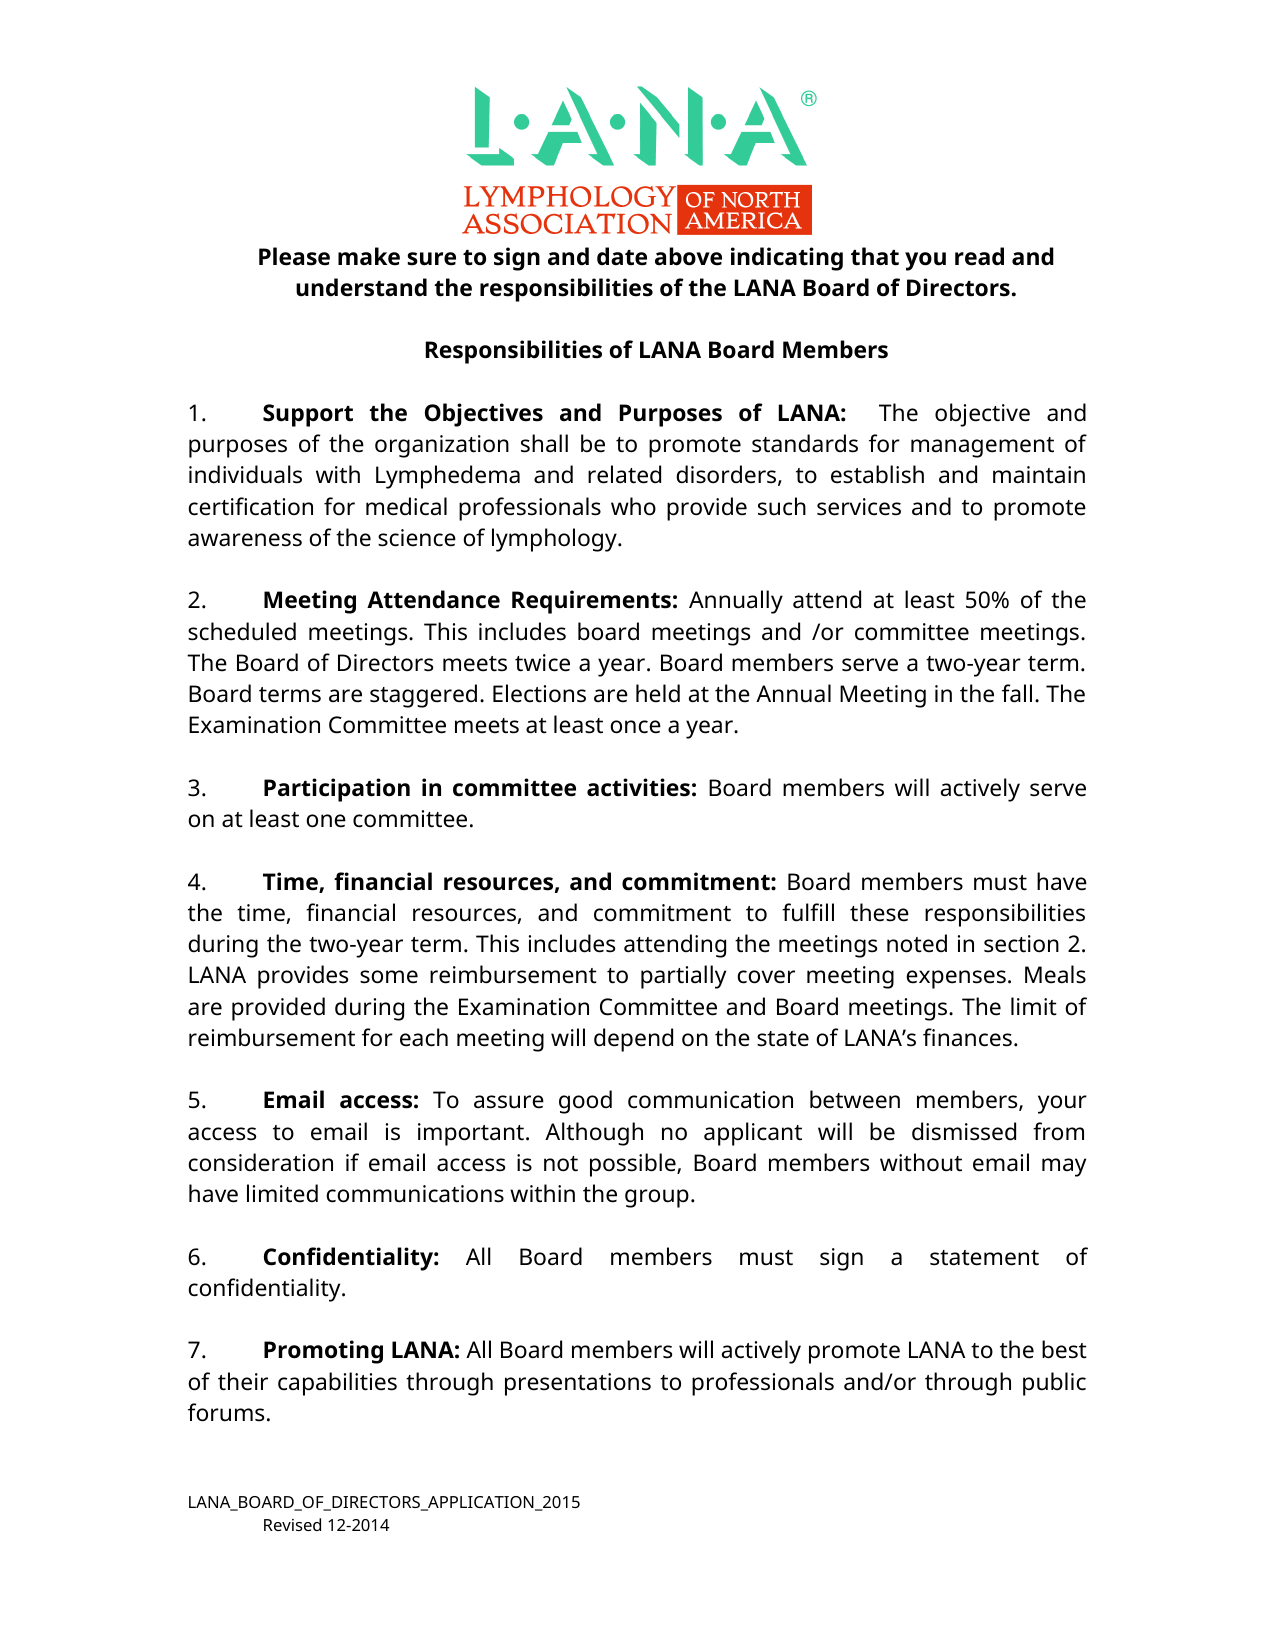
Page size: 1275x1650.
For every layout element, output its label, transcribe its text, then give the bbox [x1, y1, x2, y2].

list Confidentiality: All Board members must sign a statement of confidentiality. [187, 1241, 1087, 1303]
list Support the Objectives and Purposes of LANA: The objective and purposes of the organization shall be to promote standards for management of individuals with Lymphedema and related disorders, to establish and maintain certification for medical professionals who provide such services and to promote awareness of the science of lymphology. [187, 397, 1087, 553]
text Revised 12-2014 [262, 1513, 1087, 1536]
list Promoting LANA: All Board members will actively promote LANA to the best of their capabilities through presentations to professionals and/or through public forums. [187, 1334, 1087, 1428]
list Time, financial resources, and commitment: Board members must have the time, financial resources, and commitment to fulfill these responsibilities during the two-year term. This includes attending the meetings noted in section 2. LANA provides some reimbursement to partially cover meeting expenses. Meals are provided during the Examination Committee and Board meetings. The limit of reimbursement for each meeting will depend on the state of LANA’s finances. [187, 866, 1087, 1053]
text Please make sure to sign and date above indicating that you read and understand the responsibilities of the LANA Board of Directors. [225, 241, 1087, 303]
list Email access: To assure good communication between members, your access to email is important. Although no applicant will be dismissed from consideration if email access is not possible, Board members without email may have limited communications within the group. [187, 1084, 1087, 1209]
text LANA_BOARD_OF_DIRECTORS_APPLICATION_2015 [187, 1491, 1087, 1513]
list Participation in committee activities: Board members will actively serve on at least one committee. [187, 772, 1087, 834]
text Responsibilities of LANA Board Members [225, 334, 1087, 366]
picture [446, 75, 829, 241]
list Meeting Attendance Requirements: Annually attend at least 50% of the scheduled meetings. This includes board meetings and /or committee meetings. The Board of Directors meets twice a year. Board members serve a two-year term. Board terms are staggered. Elections are held at the Annual Meeting in the fall. The Examination Committee meets at least once a year. [187, 584, 1087, 741]
